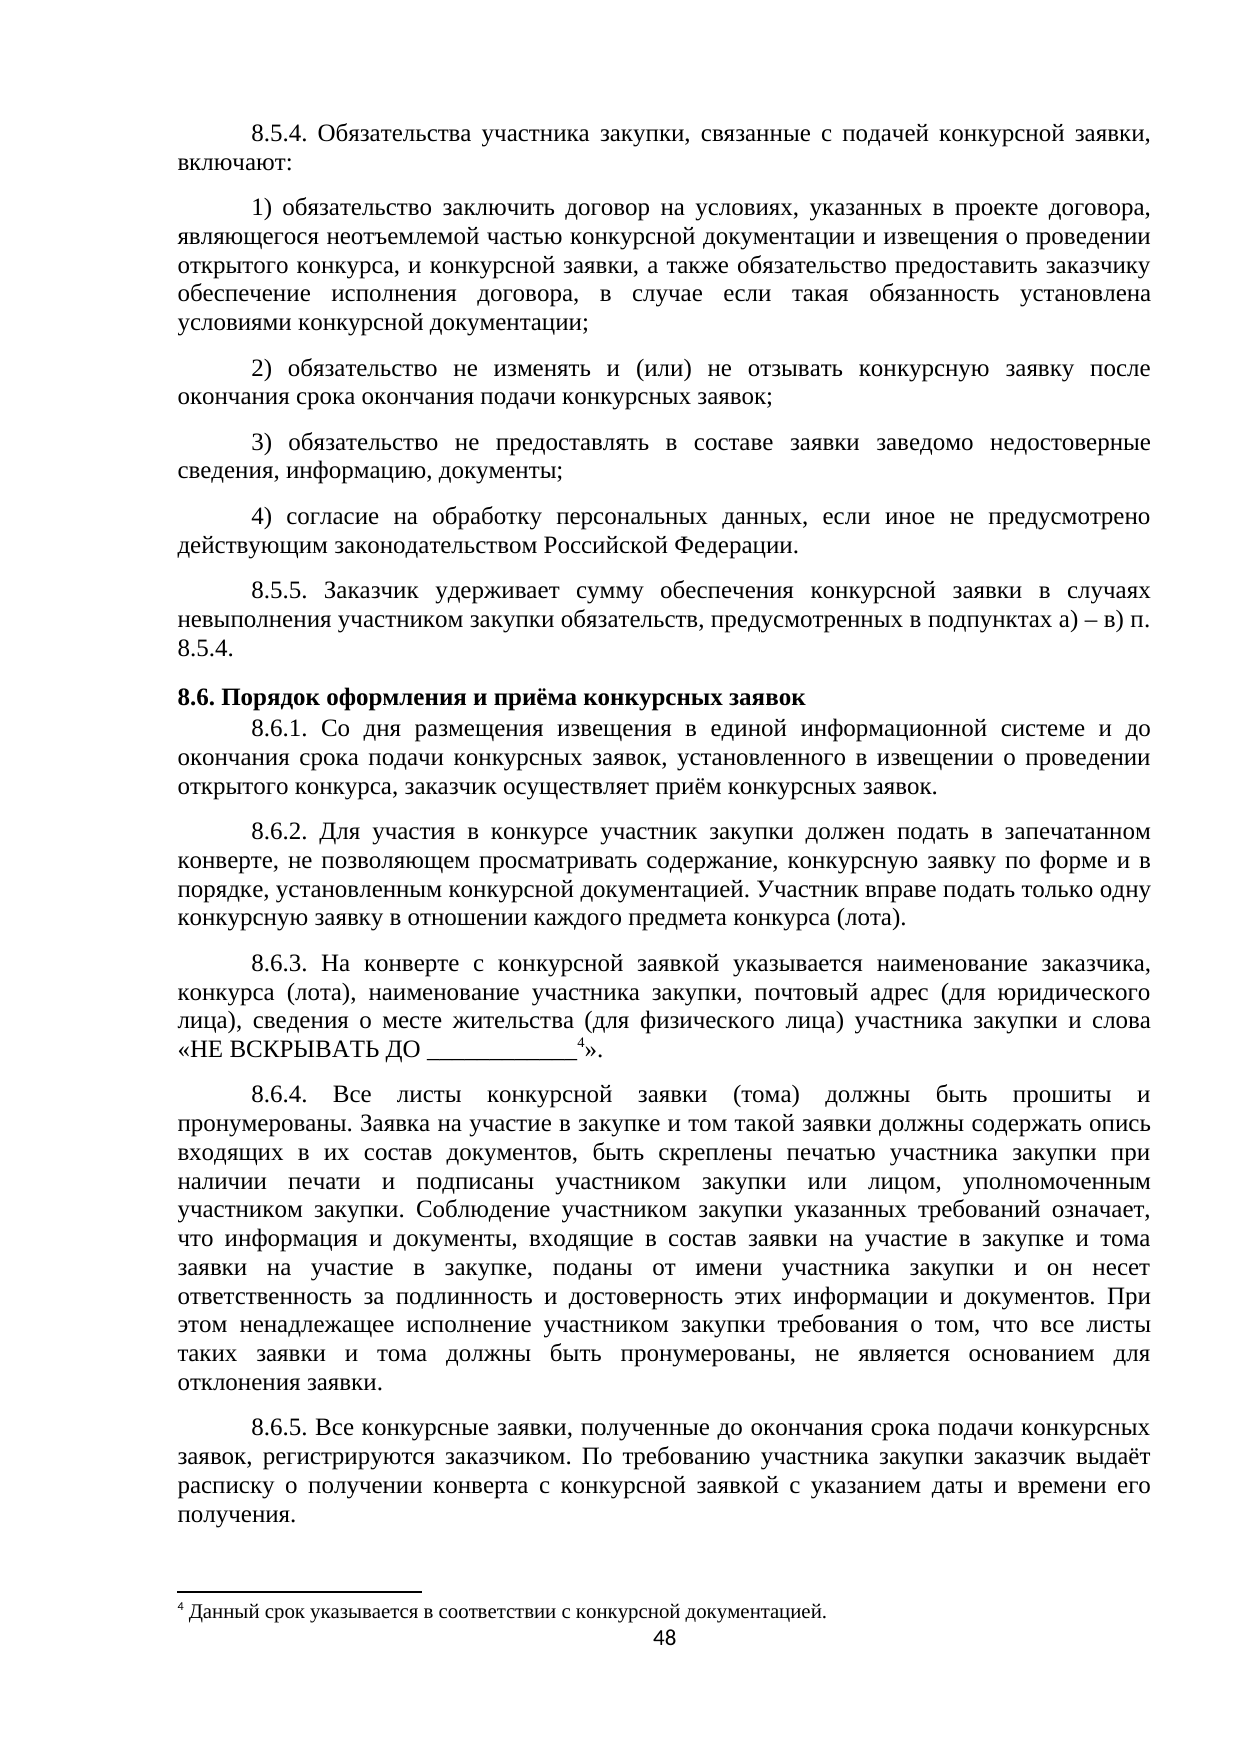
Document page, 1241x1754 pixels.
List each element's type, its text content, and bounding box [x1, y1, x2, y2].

text 8.6.4. Все листы конкурсной заявки (тома) должны быть прошиты и пронумерованы. Заявка на участие в закупке и том такой заявки должны содержать опись входящих в их состав документов, быть скреплены печатью участника закупки при наличии печати и подписаны участником закупки или лицом, уполномоченным участником закупки. Соблюдение участником закупки указанных требований означает, что информация и документы, входящие в состав заявки на участие в закупке и тома заявки на участие в закупке, поданы от имени участника закупки и он несет ответственность за подлинность и достоверность этих информации и документов. При этом ненадлежащее исполнение участником закупки требования о том, что все листы таких заявки и тома должны быть пронумерованы, не является основанием для отклонения заявки. [177, 1079, 1152, 1396]
subtitle 8.6. Порядок оформления и приёма конкурсных заявок [177, 682, 1152, 711]
text 8.6.1. Со дня размещения извещения в единой информационной системе и до окончания срока подачи конкурсных заявок, установленного в извещении о проведении открытого конкурса, заказчик осуществляет приём конкурсных заявок. [177, 713, 1152, 799]
text 3) обязательство не предоставлять в составе заявки заведомо недостоверные сведения, информацию, документы; [177, 427, 1152, 484]
text 8.6.5. Все конкурсные заявки, полученные до окончания срока подачи конкурсных заявок, регистрируются заказчиком. По требованию участника закупки заказчик выдаёт расписку о получении конверта с конкурсной заявкой с указанием даты и времени его получения. [177, 1412, 1152, 1527]
text 8.5.4. Обязательства участника закупки, связанные с подачей конкурсной заявки, включают: [177, 118, 1152, 176]
text 8.6.2. Для участия в конкурсе участник закупки должен подать в запечатанном конверте, не позволяющем просматривать содержание, конкурсную заявку по форме и в порядке, установленным конкурсной документацией. Участник вправе подать только одну конкурсную заявку в отношении каждого предмета конкурса (лота). [177, 816, 1152, 931]
text 8.6.3. На конверте с конкурсной заявкой указывается наименование заказчика, конкурса (лота), наименование участника закупки, почтовый адрес (для юридического лица), сведения о месте жительства (для физического лица) участника закупки и слова «НЕ ВСКРЫВАТЬ ДО ____________». [177, 948, 1152, 1063]
text 4) согласие на обработку персональных данных, если иное не предусмотрено действующим законодательством Российской Федерации. [177, 501, 1152, 558]
text 8.5.5. Заказчик удерживает сумму обеспечения конкурсной заявки в случаях невыполнения участником закупки обязательств, предусмотренных в подпунктах а) – в) п. 8.5.4. [177, 575, 1152, 661]
text 1) обязательство заключить договор на условиях, указанных в проекте договора, являющегося неотъемлемой частью конкурсной документации и извещения о проведении открытого конкурса, и конкурсной заявки, а также обязательство предоставить заказчику обеспечение исполнения договора, в случае если такая обязанность установлена условиями конкурсной документации; [177, 192, 1152, 336]
text 2) обязательство не изменять и (или) не отзывать конкурсную заявку после окончания срока окончания подачи конкурсных заявок; [177, 353, 1152, 410]
